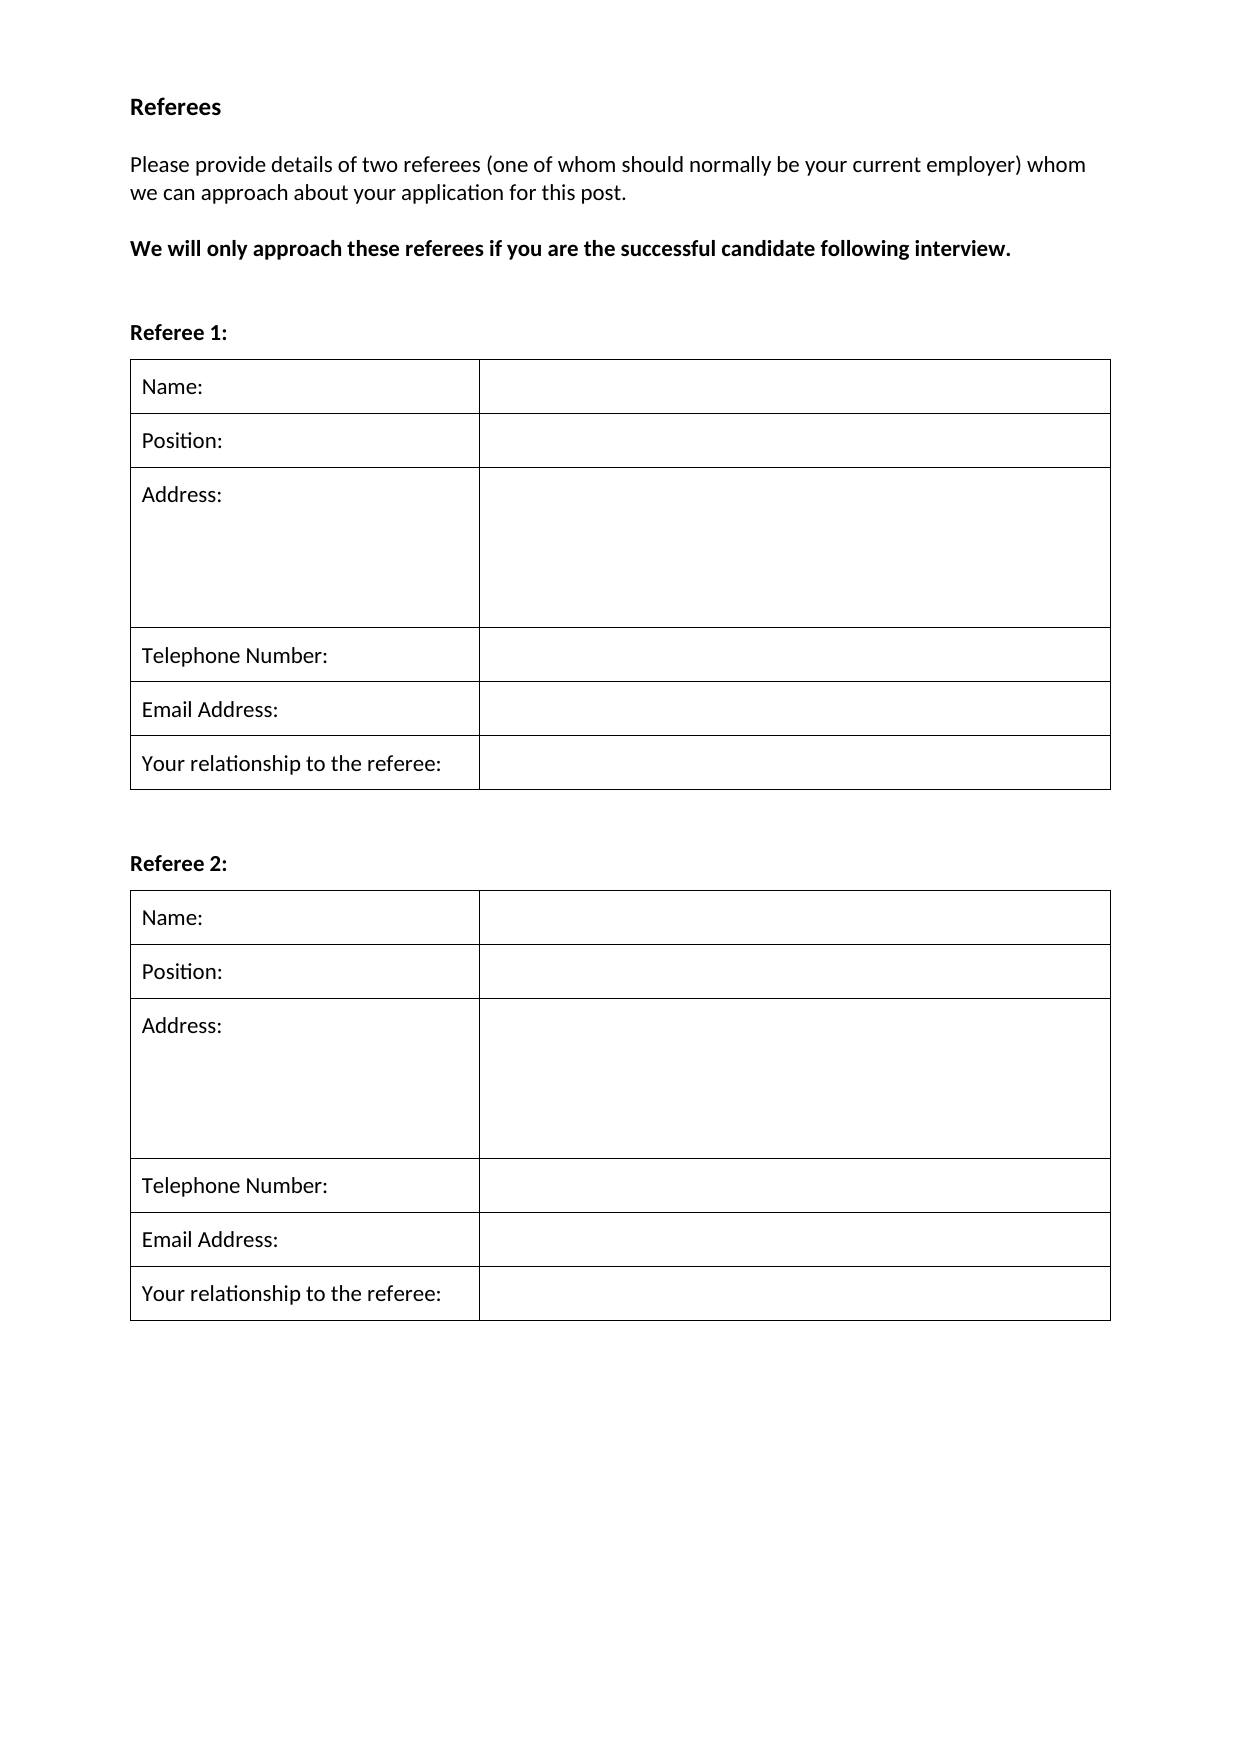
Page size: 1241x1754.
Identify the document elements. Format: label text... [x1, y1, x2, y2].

text Referee 2: [130, 849, 1110, 877]
table_cell Your relationship to the referee: [131, 736, 479, 789]
table_cell Position: [131, 414, 479, 467]
text Referees [130, 92, 1110, 122]
table_cell Email Address: [131, 1213, 479, 1266]
table_cell [480, 1159, 1110, 1212]
table_cell [480, 468, 1110, 627]
table_cell [480, 682, 1110, 735]
table_cell [480, 1267, 1110, 1320]
table_cell [480, 945, 1110, 998]
table_cell Email Address: [131, 682, 479, 735]
text Referee 1: [130, 318, 1110, 346]
table_cell Telephone Number: [131, 628, 479, 681]
table_cell [480, 628, 1110, 681]
table_header [480, 891, 1110, 944]
table_cell [480, 999, 1110, 1158]
table_cell Address: [131, 468, 479, 627]
table_cell [480, 1213, 1110, 1266]
table_header Name: [131, 360, 479, 413]
table_header Name: [131, 891, 479, 944]
table_header [480, 360, 1110, 413]
table_cell [480, 414, 1110, 467]
table_cell Telephone Number: [131, 1159, 479, 1212]
table_cell Your relationship to the referee: [131, 1267, 479, 1320]
table_cell [480, 736, 1110, 789]
table_cell Position: [131, 945, 479, 998]
table_cell Address: [131, 999, 479, 1158]
text We will only approach these referees if you are the successful candidate following interview. [130, 234, 1110, 262]
text Please provide details of two referees (one of whom should normally be your current employer) whom we can approach about your application for this post. [130, 150, 1110, 206]
